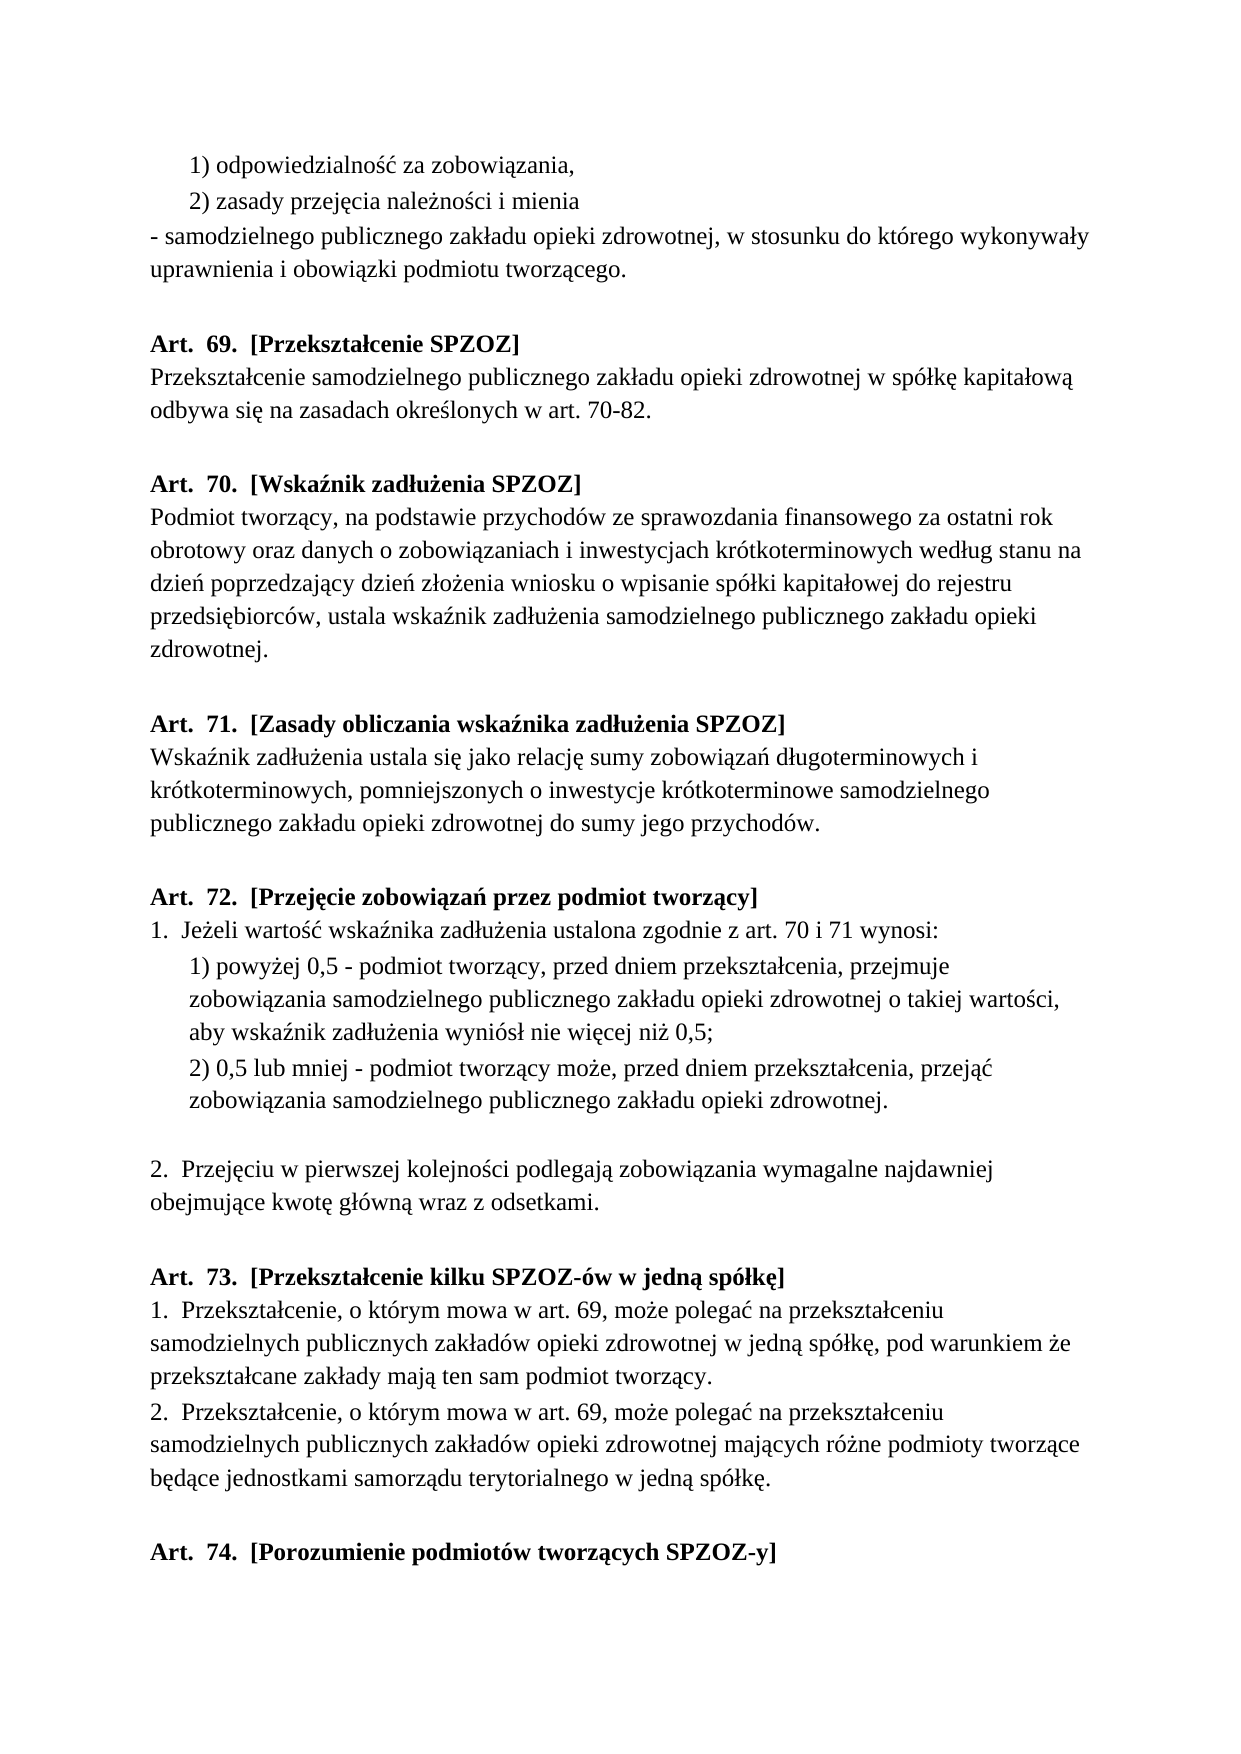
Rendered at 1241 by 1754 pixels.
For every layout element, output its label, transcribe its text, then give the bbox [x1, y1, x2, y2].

text - samodzielnego publicznego zakładu opieki zdrowotnej, w stosunku do którego wykonywały uprawnienia i obowiązki podmiotu tworzącego. [150, 221, 1090, 283]
text Art. 72. [Przejęcie zobowiązań przez podmiot tworzący] [150, 882, 1090, 911]
text Art. 74. [Porozumienie podmiotów tworzących SPZOZ-y] [150, 1537, 1090, 1566]
text Art. 69. [Przekształcenie SPZOZ] [150, 329, 1090, 357]
text Przekształcenie samodzielnego publicznego zakładu opieki zdrowotnej w spółkę kapitałową odbywa się na zasadach określonych w art. 70-82. [150, 362, 1090, 423]
text 2) zasady przejęcia należności i mienia [189, 186, 1090, 214]
text 1) odpowiedzialność za zobowiązania, [189, 150, 1090, 179]
text 2. Przejęciu w pierwszej kolejności podlegają zobowiązania wymagalne najdawniej obejmujące kwotę główną wraz z odsetkami. [150, 1154, 1090, 1216]
text 1. Jeżeli wartość wskaźnika zadłużenia ustalona zgodnie z art. 70 i 71 wynosi: [150, 915, 1090, 944]
text 2) 0,5 lub mniej - podmiot tworzący może, przed dniem przekształcenia, przejąć zobowiązania samodzielnego publicznego zakładu opieki zdrowotnej. [189, 1053, 1090, 1114]
text Art. 71. [Zasady obliczania wskaźnika zadłużenia SPZOZ] [150, 709, 1090, 737]
text 1) powyżej 0,5 - podmiot tworzący, przed dniem przekształcenia, przejmuje zobowiązania samodzielnego publicznego zakładu opieki zdrowotnej o takiej wartości, aby wskaźnik zadłużenia wyniósł nie więcej niż 0,5; [189, 951, 1090, 1046]
text 2. Przekształcenie, o którym mowa w art. 69, może polegać na przekształceniu samodzielnych publicznych zakładów opieki zdrowotnej mających różne podmioty tworzące będące jednostkami samorządu terytorialnego w jedną spółkę. [150, 1397, 1090, 1491]
text 1. Przekształcenie, o którym mowa w art. 69, może polegać na przekształceniu samodzielnych publicznych zakładów opieki zdrowotnej w jedną spółkę, pod warunkiem że przekształcane zakłady mają ten sam podmiot tworzący. [150, 1295, 1090, 1389]
text Wskaźnik zadłużenia ustala się jako relację sumy zobowiązań długoterminowych i krótkoterminowych, pomniejszonych o inwestycje krótkoterminowe samodzielnego publicznego zakładu opieki zdrowotnej do sumy jego przychodów. [150, 742, 1090, 836]
text Art. 73. [Przekształcenie kilku SPZOZ-ów w jedną spółkę] [150, 1262, 1090, 1291]
text Art. 70. [Wskaźnik zadłużenia SPZOZ] [150, 469, 1090, 498]
text Podmiot tworzący, na podstawie przychodów ze sprawozdania finansowego za ostatni rok obrotowy oraz danych o zobowiązaniach i inwestycjach krótkoterminowych według stanu na dzień poprzedzający dzień złożenia wniosku o wpisanie spółki kapitałowej do rejestru przedsiębiorców, ustala wskaźnik zadłużenia samodzielnego publicznego zakładu opieki zdrowotnej. [150, 502, 1090, 663]
